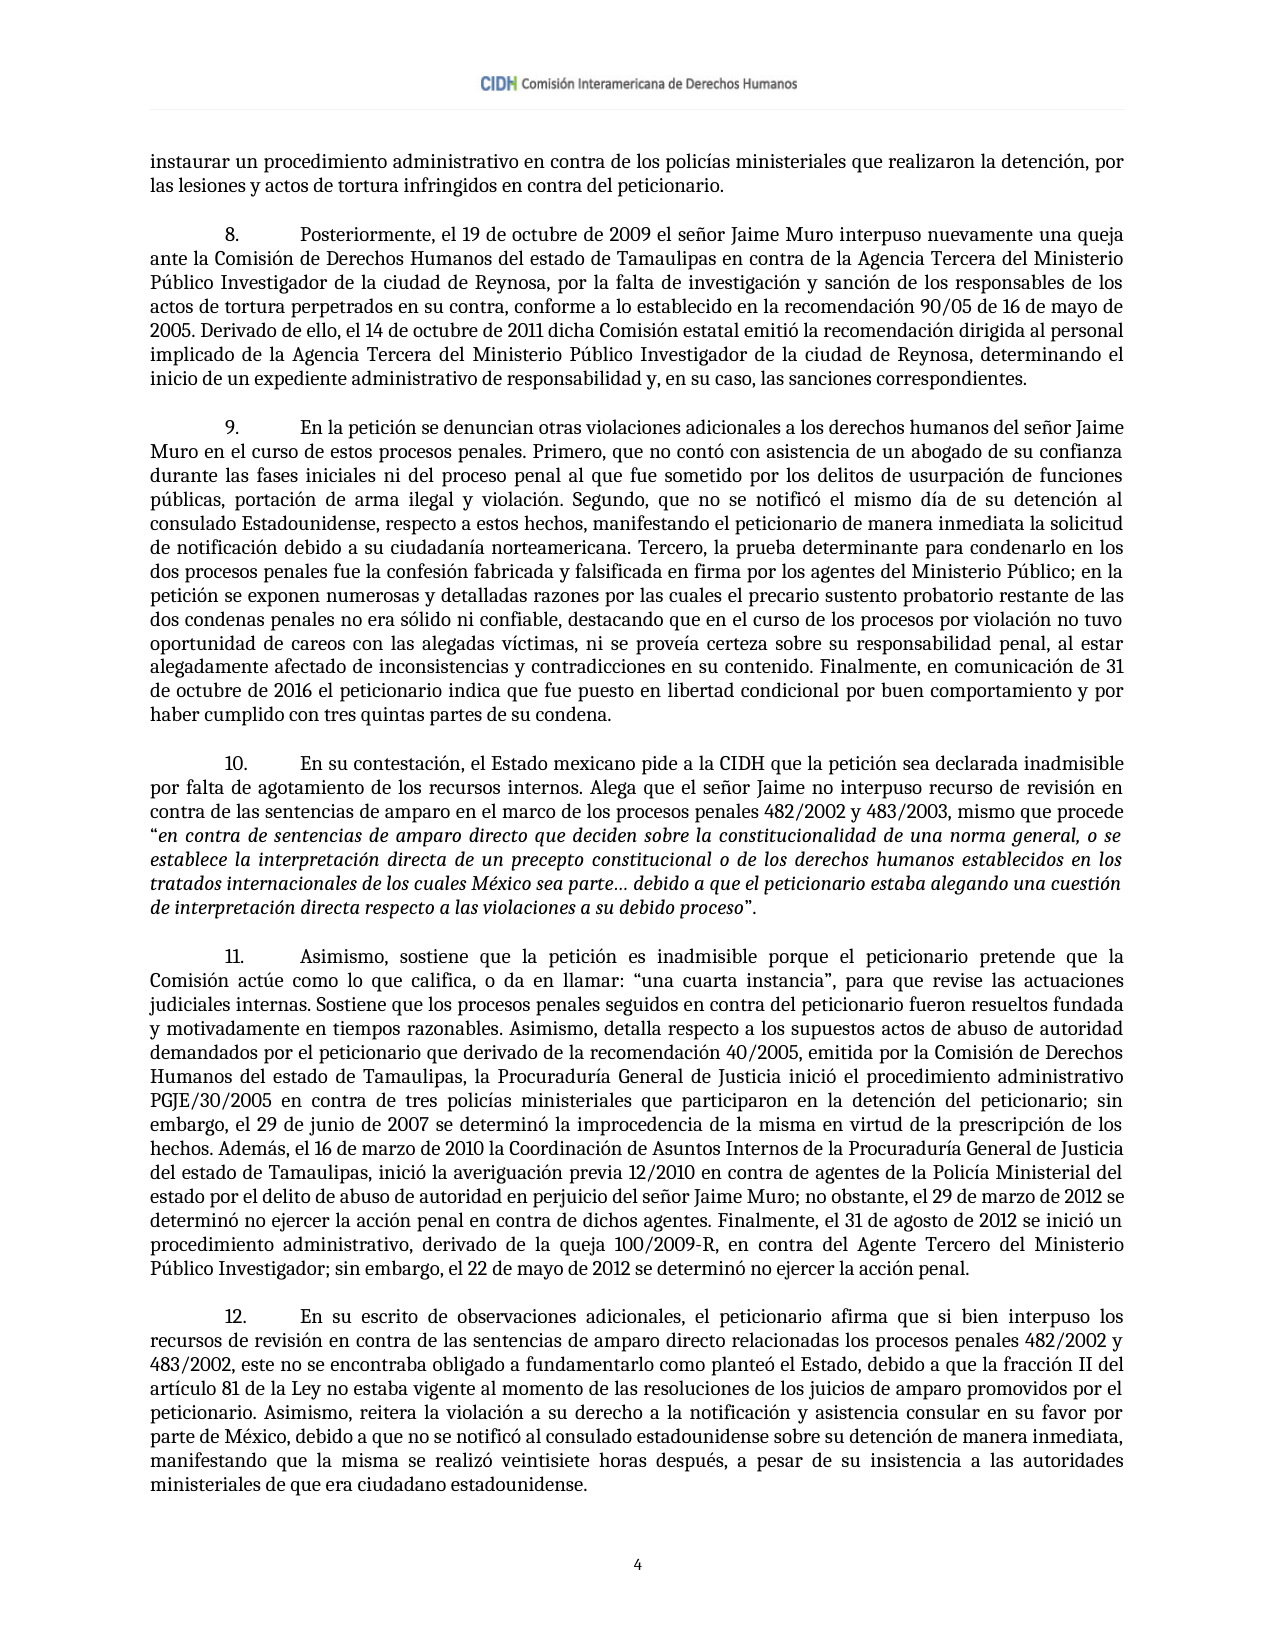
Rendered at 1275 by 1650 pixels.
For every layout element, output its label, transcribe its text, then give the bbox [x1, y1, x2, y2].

list Posteriormente, el 19 de octubre de 2009 el señor Jaime Muro interpuso nuevamente una queja ante la Comisión de Derechos Humanos del estado de Tamaulipas en contra de la Agencia Tercera del Ministerio Público Investigador de la ciudad de Reynosa, por la falta de investigación y sanción de los responsables de los actos de tortura perpetrados en su contra, conforme a lo establecido en la recomendación 90/05 de 16 de mayo de 2005. Derivado de ello, el 14 de octubre de 2011 dicha Comisión estatal emitió la recomendación dirigida al personal implicado de la Agencia Tercera del Ministerio Público Investigador de la ciudad de Reynosa, determinando el inicio de un expediente administrativo de responsabilidad y, en su caso, las sanciones correspondientes. [150, 223, 1125, 391]
list En su escrito de observaciones adicionales, el peticionario afirma que si bien interpuso los recursos de revisión en contra de las sentencias de amparo directo relacionadas los procesos penales 482/2002 y 483/2002, este no se encontraba obligado a fundamentarlo como planteó el Estado, debido a que la fracción II del artículo 81 de la Ley no estaba vigente al momento de las resoluciones de los juicios de amparo promovidos por el peticionario. Asimismo, reitera la violación a su derecho a la notificación y asistencia consular en su favor por parte de México, debido a que no se notificó al consulado estadounidense sobre su detención de manera inmediata, manifestando que la misma se realizó veintisiete horas después, a pesar de su insistencia a las autoridades ministeriales de que era ciudadano estadounidense. [150, 1305, 1125, 1497]
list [150, 150, 1125, 198]
picture [475, 75, 800, 93]
list Asimismo, sostiene que la petición es inadmisible porque el peticionario pretende que la Comisión actúe como lo que califica, o da en llamar: “una cuarta instancia”, para que revise las actuaciones judiciales internas. Sostiene que los procesos penales seguidos en contra del peticionario fueron resueltos fundada y motivadamente en tiempos razonables. Asimismo, detalla respecto a los supuestos actos de abuso de autoridad demandados por el peticionario que derivado de la recomendación 40/2005, emitida por la Comisión de Derechos Humanos del estado de Tamaulipas, la Procuraduría General de Justicia inició el procedimiento administrativo PGJE/30/2005 en contra de tres policías ministeriales que participaron en la detención del peticionario; sin embargo, el 29 de junio de 2007 se determinó la improcedencia de la misma en virtud de la prescripción de los hechos. Además, el 16 de marzo de 2010 la Coordinación de Asuntos Internos de la Procuraduría General de Justicia del estado de Tamaulipas, inició la averiguación previa 12/2010 en contra de agentes de la Policía Ministerial del estado por el delito de abuso de autoridad en perjuicio del señor Jaime Muro; no obstante, el 29 de marzo de 2012 se determinó no ejercer la acción penal en contra de dichos agentes. Finalmente, el 31 de agosto de 2012 se inició un procedimiento administrativo, derivado de la queja 100/2009-R, en contra del Agente Tercero del Ministerio Público Investigador; sin embargo, el 22 de mayo de 2012 se determinó no ejercer la acción penal. [150, 945, 1125, 1280]
list En la petición se denuncian otras violaciones adicionales a los derechos humanos del señor Jaime Muro en el curso de estos procesos penales. Primero, que no contó con asistencia de un abogado de su confianza durante las fases iniciales ni del proceso penal al que fue sometido por los delitos de usurpación de funciones públicas, portación de arma ilegal y violación. Segundo, que no se notificó el mismo día de su detención al consulado Estadounidense, respecto a estos hechos, manifestando el peticionario de manera inmediata la solicitud de notificación debido a su ciudadanía norteamericana. Tercero, la prueba determinante para condenarlo en los dos procesos penales fue la confesión fabricada y falsificada en firma por los agentes del Ministerio Público; en la petición se exponen numerosas y detalladas razones por las cuales el precario sustento probatorio restante de las dos condenas penales no era sólido ni confiable, destacando que en el curso de los procesos por violación no tuvo oportunidad de careos con las alegadas víctimas, ni se proveía certeza sobre su responsabilidad penal, al estar alegadamente afectado de inconsistencias y contradicciones en su contenido. Finalmente, en comunicación de 31 de octubre de 2016 el peticionario indica que fue puesto en libertad condicional por buen comportamiento y por haber cumplido con tres quintas partes de su condena. [150, 416, 1125, 727]
list En su contestación, el Estado mexicano pide a la CIDH que la petición sea declarada inadmisible por falta de agotamiento de los recursos internos. Alega que el señor Jaime no interpuso recurso de revisión en contra de las sentencias de amparo en el marco de los procesos penales 482/2002 y 483/2003, mismo que procede “en contra de sentencias de amparo directo que deciden sobre la constitucionalidad de una norma general, o se establece la interpretación directa de un precepto constitucional o de los derechos humanos establecidos en los tratados internacionales de los cuales México sea parte… debido a que el peticionario estaba alegando una cuestión de interpretación directa respecto a las violaciones a su debido proceso”. [150, 752, 1125, 920]
